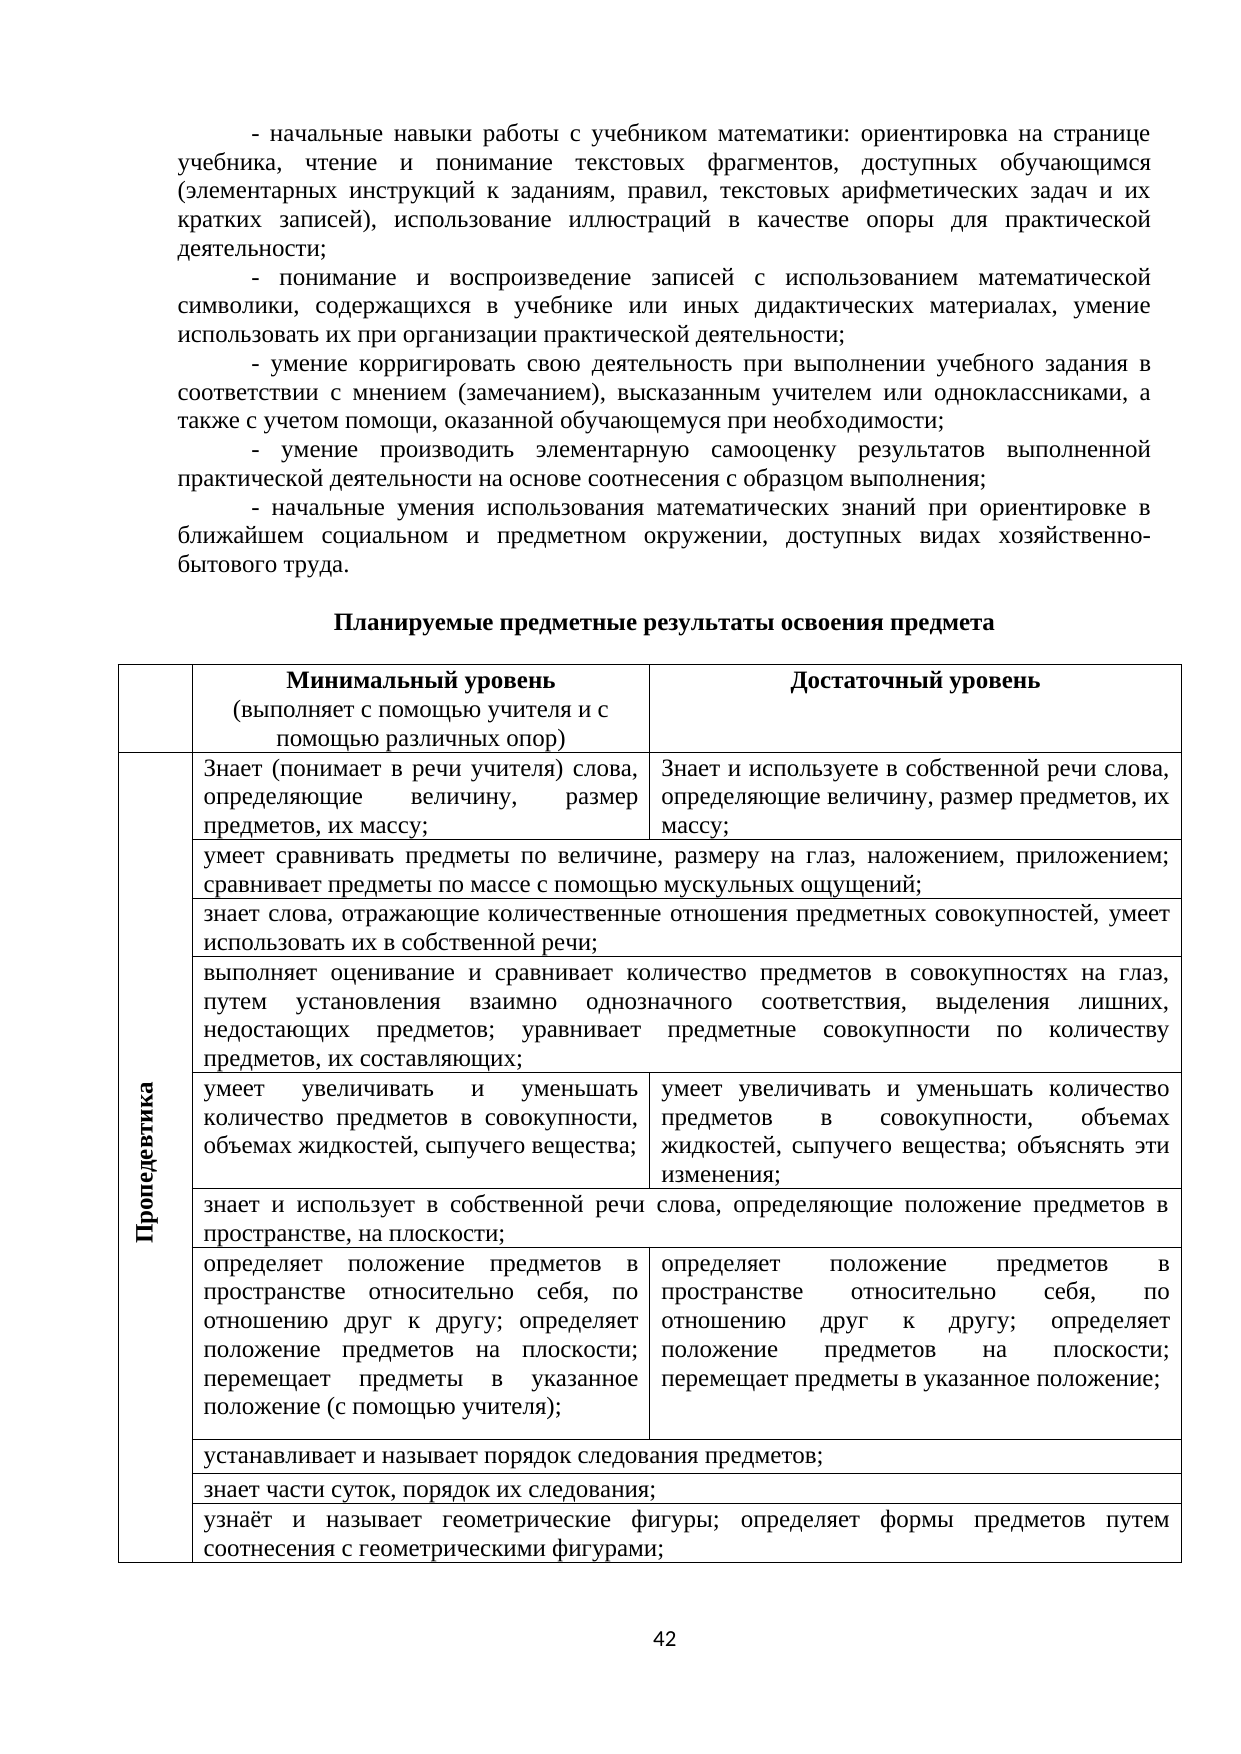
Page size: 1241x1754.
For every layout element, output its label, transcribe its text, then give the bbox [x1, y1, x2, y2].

text - начальные навыки работы с учебником математики: ориентировка на странице учебника, чтение и понимание текстовых фрагментов, доступных обучающимся (элементарных инструкций к заданиям, правил, текстовых арифметических задач и их кратких записей), использование иллюстраций в качестве опоры для практической деятельности; [177, 118, 1152, 262]
text - понимание и воспроизведение записей с использованием математической символики, содержащихся в учебнике или иных дидактических материалах, умение использовать их при организации практической деятельности; [177, 262, 1152, 348]
table_cell умеет увеличивать и уменьшать количество предметов в совокупности, объемах жидкостей, сыпучего вещества; объяснять эти изменения; [650, 1073, 1181, 1188]
table_cell устанавливает и называет порядок следования предметов; [193, 1440, 1181, 1473]
table_cell определяет положение предметов в пространстве относительно себя, по отношению друг к другу; определяет положение предметов на плоскости; перемещает предметы в указанное положение (с помощью учителя); [193, 1248, 649, 1439]
table_cell умеет сравнивать предметы по величине, размеру на глаз, наложением, приложением; сравнивает предметы по массе с помощью мускульных ощущений; [193, 840, 1181, 897]
table_cell выполняет оценивание и сравнивает количество предметов в совокупностях на глаз, путем установления взаимно однозначного соответствия, выделения лишних, недостающих предметов; уравнивает предметные совокупности по количеству предметов, их составляющих; [193, 957, 1181, 1072]
table_header Минимальный уровень (выполняет с помощью учителя и с помощью различных опор) [193, 665, 649, 752]
text Планируемые предметные результаты освоения предмета [177, 607, 1152, 636]
table_cell Знает и используете в собственной речи слова, определяющие величину, размер предметов, их массу; [650, 753, 1181, 839]
table_cell знает и использует в собственной речи слова, определяющие положение предметов в пространстве, на плоскости; [193, 1189, 1181, 1247]
table_header Достаточный уровень [650, 665, 1181, 752]
table_cell знает слова, отражающие количественные отношения предметных совокупностей, умеет использовать их в собственной речи; [193, 899, 1181, 956]
text - умение производить элементарную самооценку результатов выполненной практической деятельности на основе соотнесения с образцом выполнения; [177, 434, 1152, 492]
table_header [119, 665, 192, 752]
text - умение корригировать свою деятельность при выполнении учебного задания в соответствии с мнением (замечанием), высказанным учителем или одноклассниками, а также с учетом помощи, оказанной обучающемуся при необходимости; [177, 348, 1152, 434]
table_cell умеет увеличивать и уменьшать количество предметов в совокупности, объемах жидкостей, сыпучего вещества; [193, 1073, 649, 1188]
table_cell знает части суток, порядок их следования; [193, 1474, 1181, 1503]
text - начальные умения использования математических знаний при ориентировке в ближайшем социальном и предметном окружении, доступных видах хозяйственно-бытового труда. [177, 492, 1152, 578]
table_cell Знает (понимает в речи учителя) слова, определяющие величину, размер предметов, их массу; [193, 753, 649, 839]
table_cell определяет положение предметов в пространстве относительно себя, по отношению друг к другу; определяет положение предметов на плоскости; перемещает предметы в указанное положение; [650, 1248, 1181, 1439]
table_cell Пропедевтика [119, 753, 192, 1562]
table_cell узнаёт и называет геометрические фигуры; определяет формы предметов путем соотнесения с геометрическими фигурами; [193, 1504, 1181, 1562]
